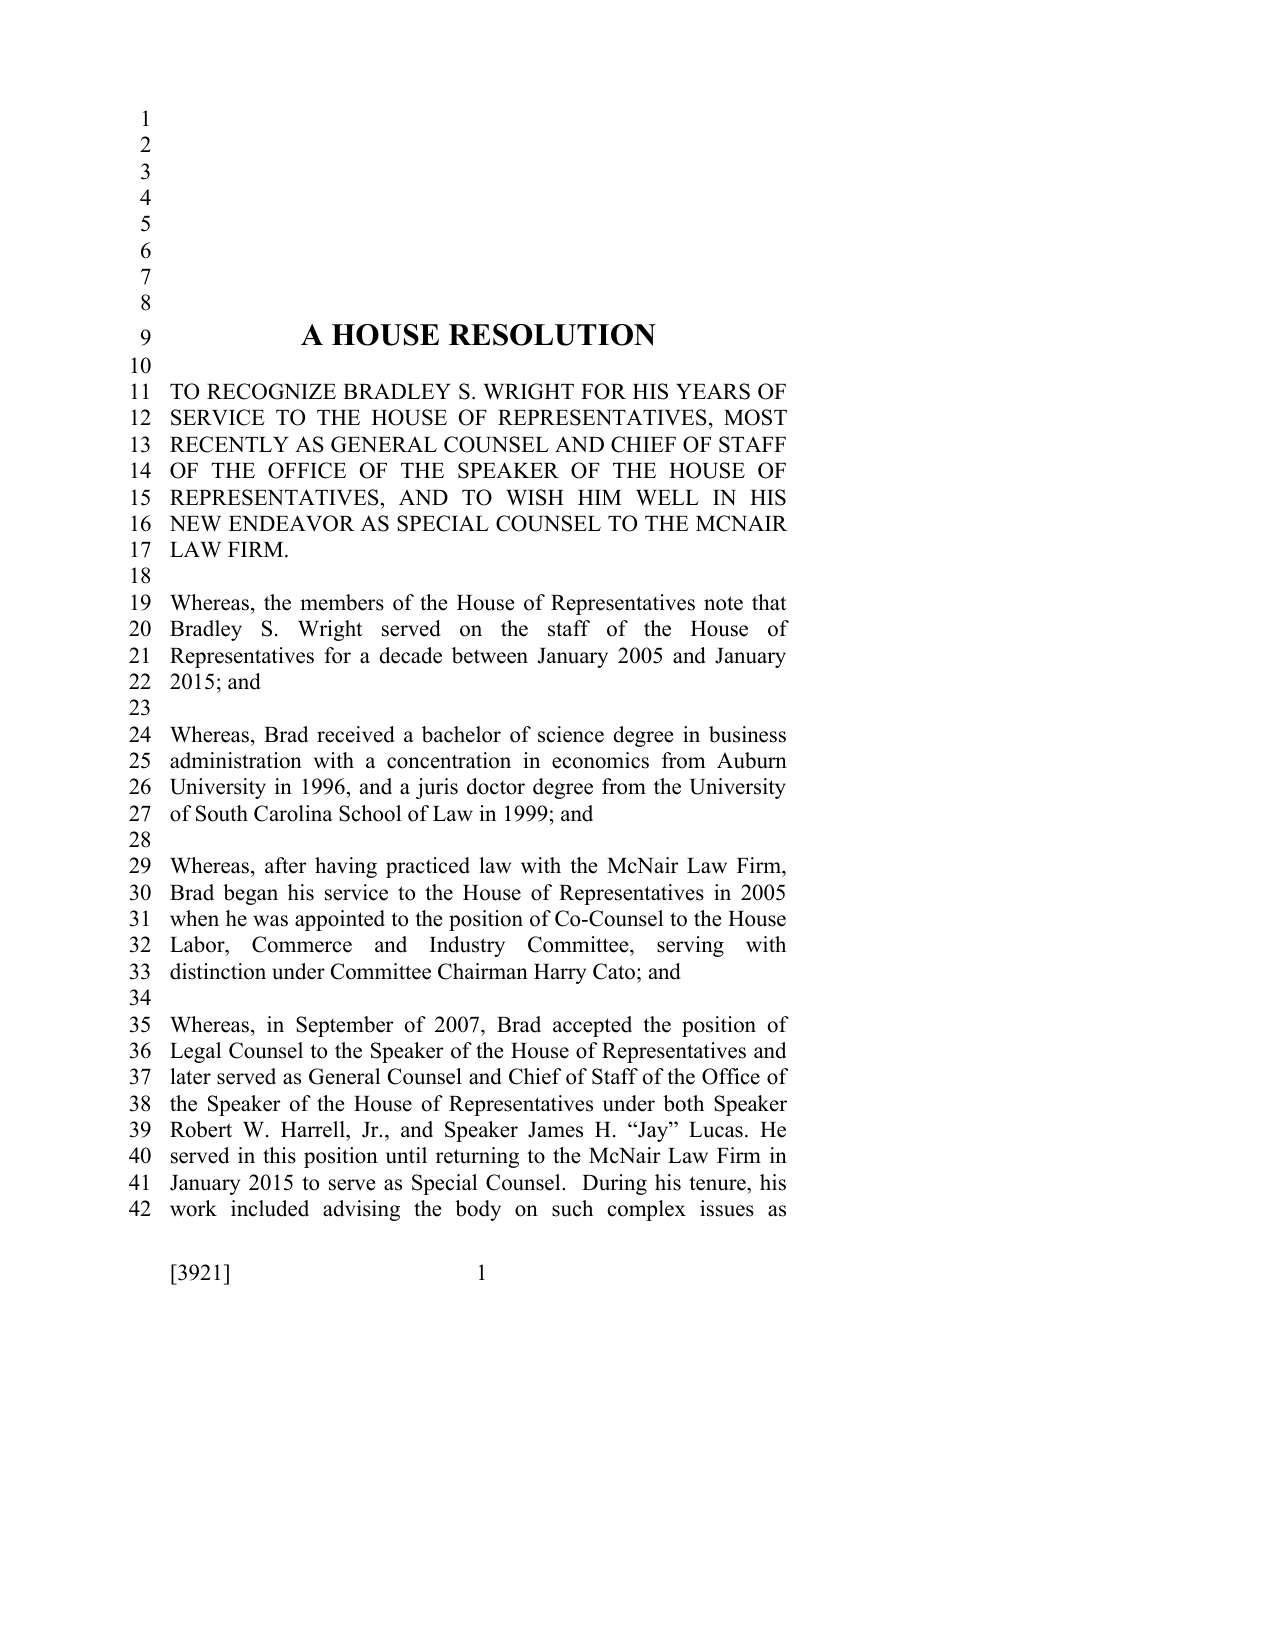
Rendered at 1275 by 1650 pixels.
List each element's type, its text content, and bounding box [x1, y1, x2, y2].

text A HOUSE RESOLUTION [169, 316, 787, 352]
text Whereas, after having practiced law with the McNair Law Firm, Brad began his service to the House of Representatives in 2005 when he was appointed to the position of Co-Counsel to the House Labor, Commerce and Industry Committee, serving with distinction under Committee Chairman Harry Cato; and [169, 852, 787, 984]
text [169, 1011, 787, 1221]
text Whereas, Brad received a bachelor of science degree in business administration with a concentration in economics from Auburn University in 1996, and a juris doctor degree from the University of South Carolina School of Law in 1999; and [169, 721, 787, 826]
text Whereas, the members of the House of Representatives note that Bradley S. Wright served on the staff of the House of Representatives for a decade between January 2005 and January 2015; and [169, 589, 787, 694]
text TO RECOGNIZE BRADLEY S. WRIGHT FOR HIS YEARS OF SERVICE TO THE HOUSE OF REPRESENTATIVES, MOST RECENTLY AS GENERAL COUNSEL AND CHIEF OF STAFF OF THE OFFICE OF THE SPEAKER OF THE HOUSE OF REPRESENTATIVES, AND TO WISH HIM WELL IN HIS NEW ENDEAVOR AS SPECIAL COUNSEL TO THE MCNAIR LAW FIRM. [169, 378, 787, 563]
